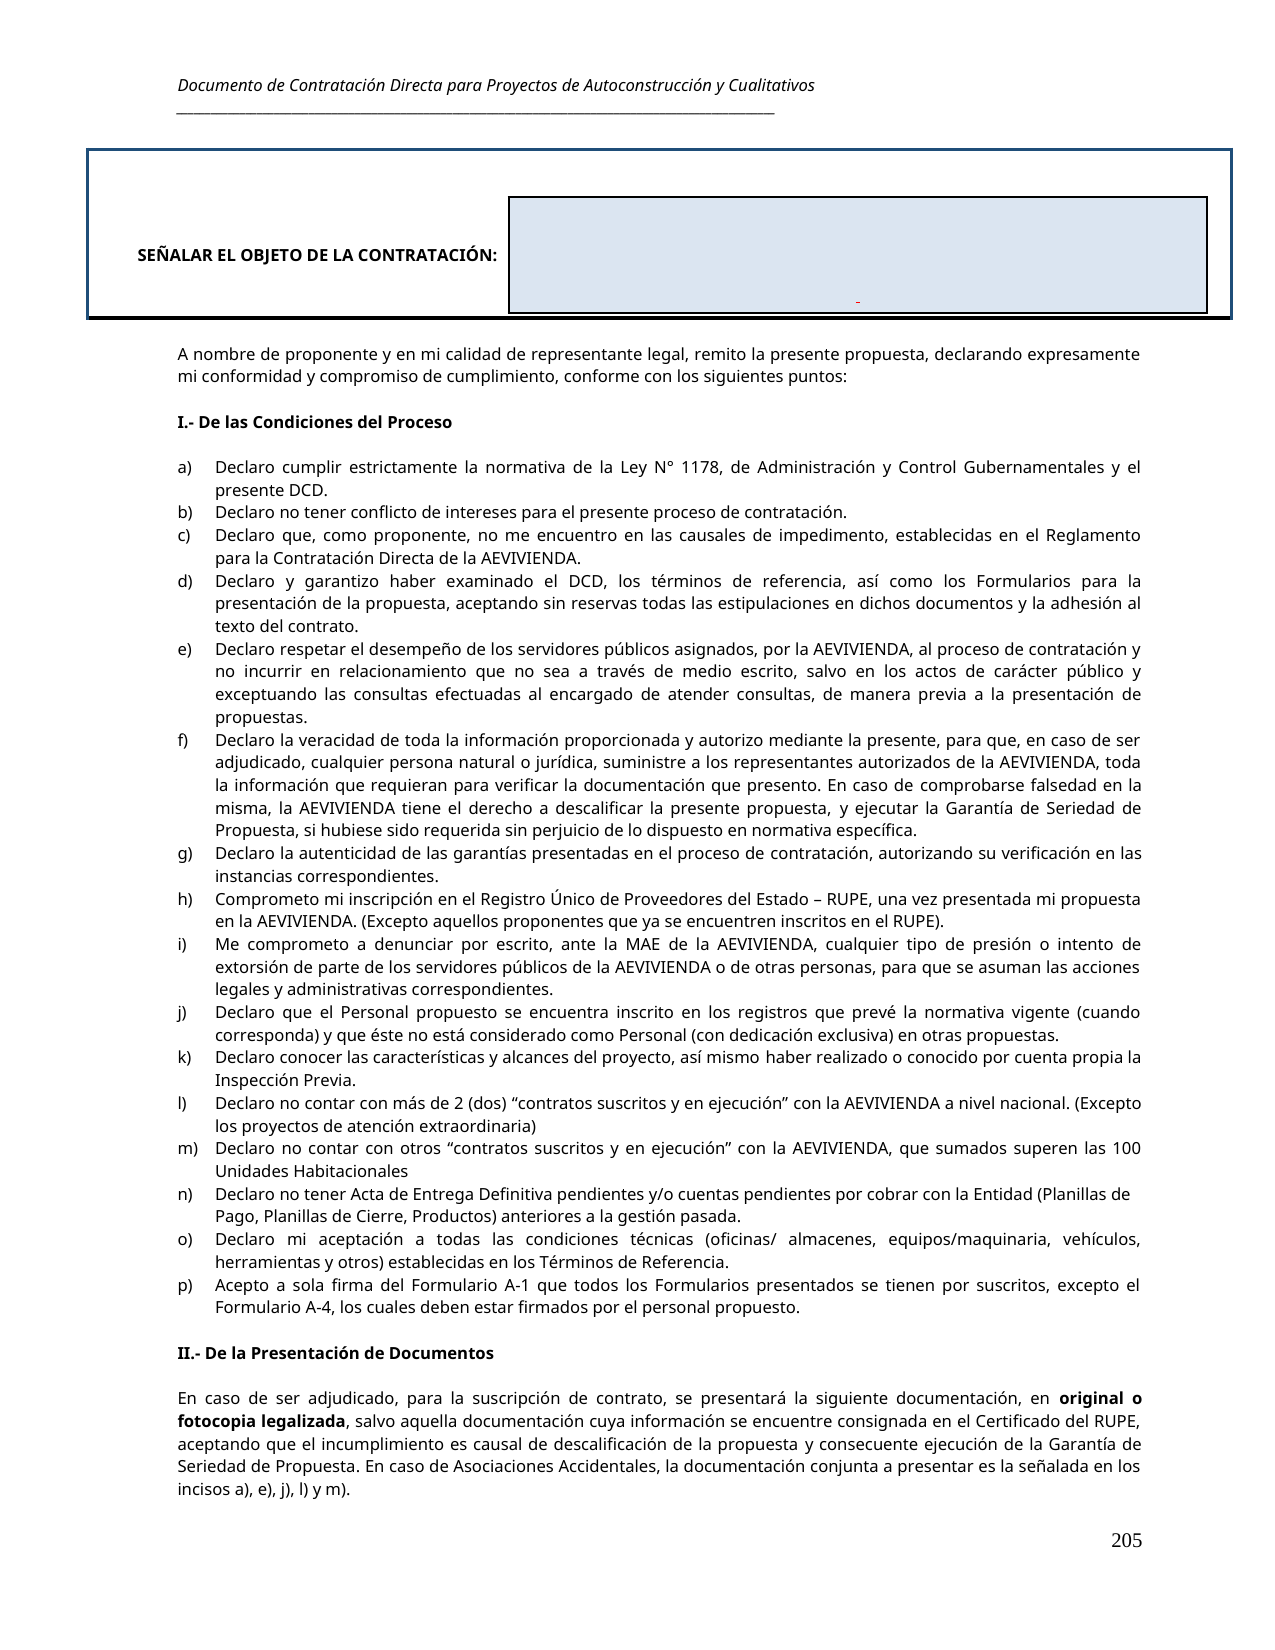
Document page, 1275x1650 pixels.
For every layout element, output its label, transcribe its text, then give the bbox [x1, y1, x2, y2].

list Declaro no tener Acta de Entrega Definitiva pendientes y/o cuentas pendientes por cobrar con la Entidad (Planillas de Pago, Planillas de Cierre, Productos) anteriores a la gestión pasada. [177, 1182, 1142, 1228]
list Acepto a sola firma del Formulario A-1 que todos los Formularios presentados se tienen por suscritos, excepto el Formulario A-4, los cuales deben estar firmados por el personal propuesto. [177, 1273, 1142, 1319]
text A nombre de proponente y en mi calidad de representante legal, remito la presente propuesta, declarando expresamente mi conformidad y compromiso de cumplimiento, conforme con los siguientes puntos: [177, 342, 1142, 388]
list Declaro que, como proponente, no me encuentro en las causales de impedimento, establecidas en el Reglamento para la Contratación Directa de la AEVIVIENDA. [177, 524, 1142, 569]
list Declaro respetar el desempeño de los servidores públicos asignados, por la AEVIVIENDA, al proceso de contratación y no incurrir en relacionamiento que no sea a través de medio escrito, salvo en los actos de carácter público y exceptuando las consultas efectuadas al encargado de atender consultas, de manera previa a la presentación de propuestas. [177, 637, 1142, 728]
list Declaro no contar con más de 2 (dos) “contratos suscritos y en ejecución” con la AEVIVIENDA a nivel nacional. (Excepto los proyectos de atención extraordinaria) [177, 1092, 1142, 1137]
text En caso de ser adjudicado, para la suscripción de contrato, se presentará la siguiente documentación, en original o fotocopia legalizada, salvo aquella documentación cuya información se encuentre consignada en el Certificado del RUPE, aceptando que el incumplimiento es causal de descalificación de la propuesta y consecuente ejecución de la Garantía de Seriedad de Propuesta. En caso de Asociaciones Accidentales, la documentación conjunta a presentar es la señalada en los incisos a), e), j), l) y m). [177, 1387, 1142, 1500]
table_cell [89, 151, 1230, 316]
list Declaro conocer las características y alcances del proyecto, así mismo haber realizado o conocido por cuenta propia la Inspección Previa. [177, 1046, 1142, 1092]
list Declaro mi aceptación a todas las condiciones técnicas (oficinas/ almacenes, equipos/maquinaria, vehículos, herramientas y otros) establecidas en los Términos de Referencia. [177, 1228, 1142, 1273]
text II.- De la Presentación de Documentos [177, 1341, 1142, 1364]
list Declaro cumplir estrictamente la normativa de la Ley N° 1178, de Administración y Control Gubernamentales y el presente DCD. [177, 456, 1142, 501]
list Declaro y garantizo haber examinado el DCD, los términos de referencia, así como los Formularios para la presentación de la propuesta, aceptando sin reservas todas las estipulaciones en dichos documentos y la adhesión al texto del contrato. [177, 569, 1142, 637]
list Declaro la veracidad de toda la información proporcionada y autorizo mediante la presente, para que, en caso de ser adjudicado, cualquier persona natural o jurídica, suministre a los representantes autorizados de la AEVIVIENDA, toda la información que requieran para verificar la documentación que presento. En caso de comprobarse falsedad en la misma, la AEVIVIENDA tiene el derecho a descalificar la presente propuesta, y ejecutar la Garantía de Seriedad de Propuesta, si hubiese sido requerida sin perjuicio de lo dispuesto en normativa específica. [177, 728, 1142, 842]
list Comprometo mi inscripción en el Registro Único de Proveedores del Estado – RUPE, una vez presentada mi propuesta en la AEVIVIENDA. (Excepto aquellos proponentes que ya se encuentren inscritos en el RUPE). [177, 887, 1142, 933]
list Declaro que el Personal propuesto se encuentra inscrito en los registros que prevé la normativa vigente (cuando corresponda) y que éste no está considerado como Personal (con dedicación exclusiva) en otras propuestas. [177, 1001, 1142, 1046]
list Me comprometo a denunciar por escrito, ante la MAE de la AEVIVIENDA, cualquier tipo de presión o intento de extorsión de parte de los servidores públicos de la AEVIVIENDA o de otras personas, para que se asuman las acciones legales y administrativas correspondientes. [177, 933, 1142, 1001]
list Declaro la autenticidad de las garantías presentadas en el proceso de contratación, autorizando su verificación en las instancias correspondientes. [177, 842, 1142, 887]
list Declaro no contar con otros “contratos suscritos y en ejecución” con la AEVIVIENDA, que sumados superen las 100 Unidades Habitacionales [177, 1137, 1142, 1182]
text I.- De las Condiciones del Proceso [177, 410, 1142, 433]
list Declaro no tener conflicto de intereses para el presente proceso de contratación. [177, 501, 1142, 524]
